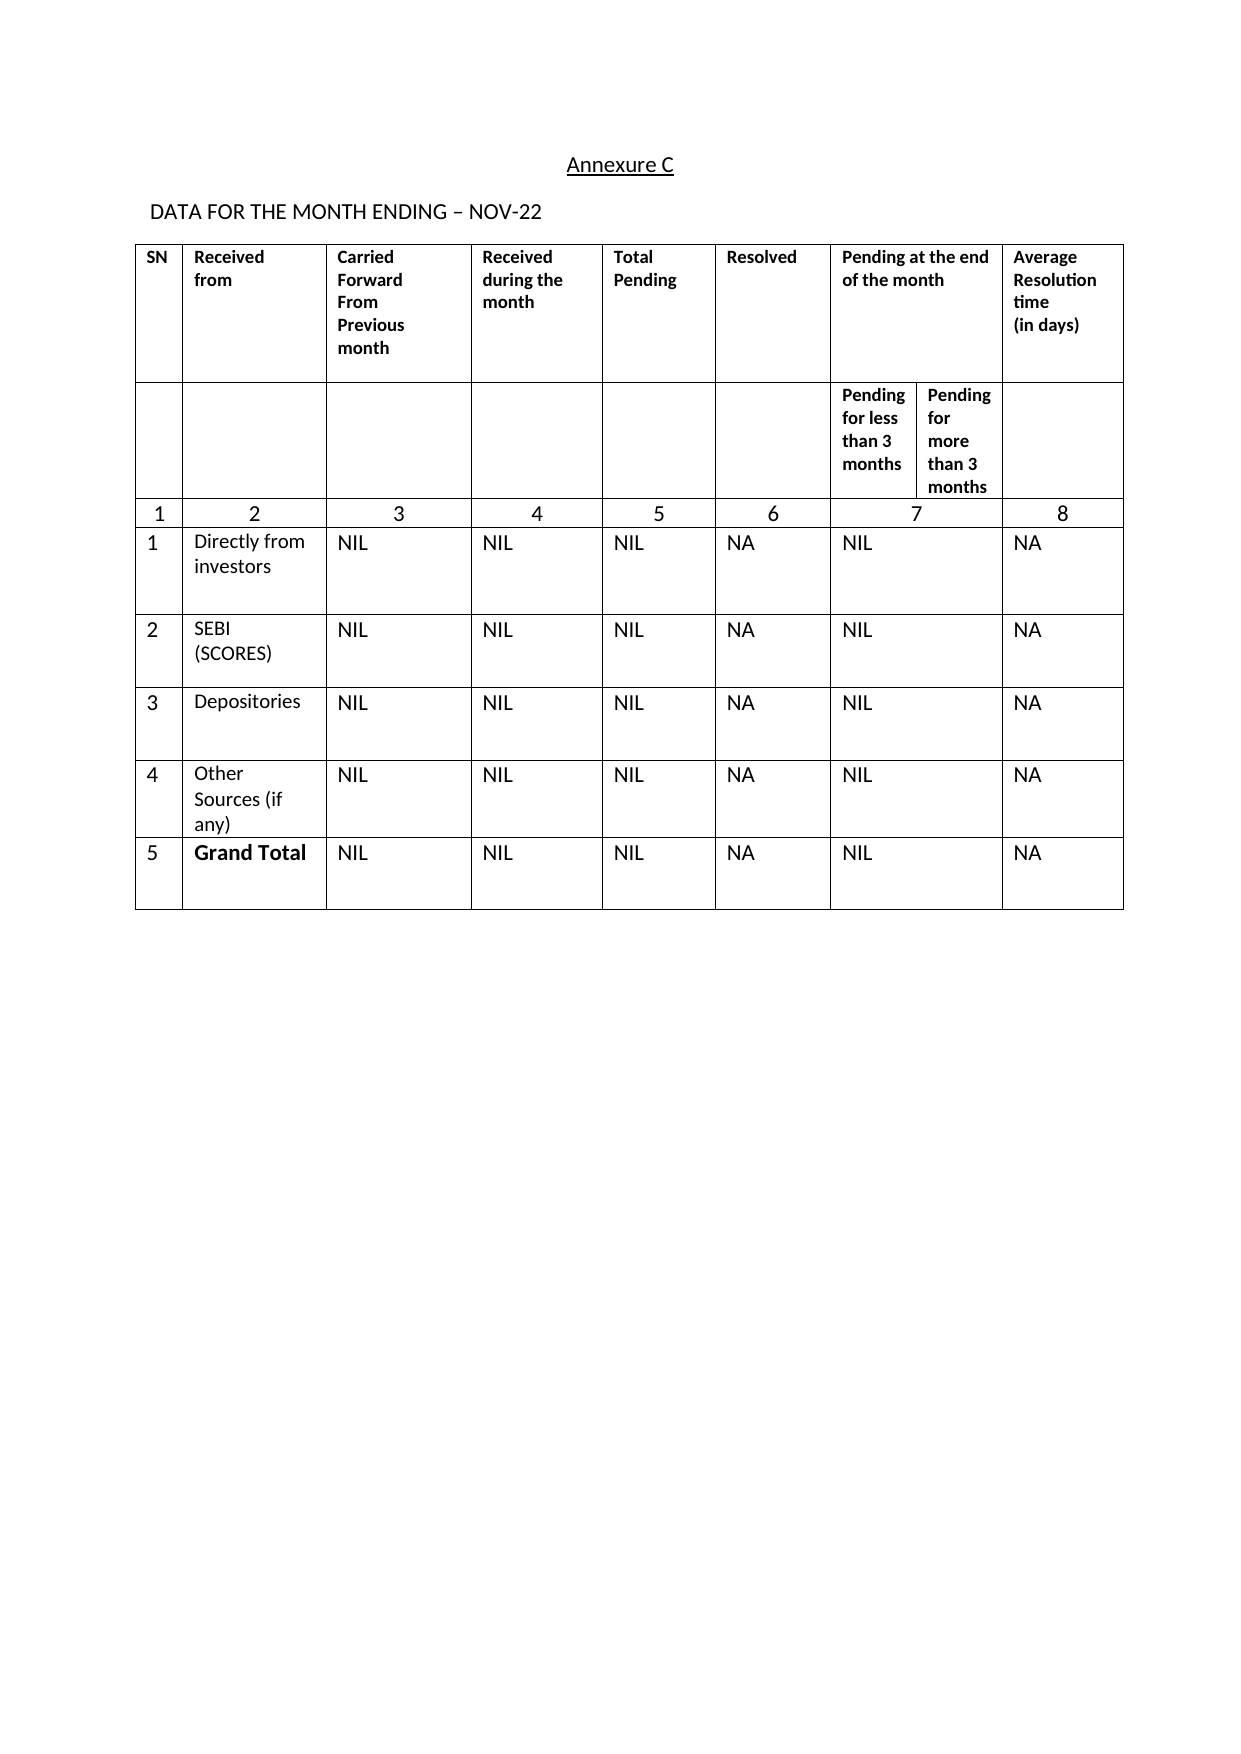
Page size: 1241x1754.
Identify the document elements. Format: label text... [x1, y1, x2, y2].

table_cell [183, 383, 326, 498]
table_cell NIL [603, 838, 715, 909]
table_cell [716, 383, 830, 498]
table_cell NA [1003, 688, 1123, 759]
table_cell NA [1003, 838, 1123, 909]
table_cell NIL [831, 688, 1002, 759]
table_cell [603, 383, 715, 498]
table_cell NIL [603, 615, 715, 687]
table_cell Grand Total [183, 838, 326, 909]
table_cell 2 [136, 615, 182, 687]
table_cell [136, 383, 182, 498]
table_cell NIL [831, 528, 1002, 614]
table_cell NA [716, 615, 830, 687]
table_header SN [136, 245, 182, 382]
table_cell [327, 383, 471, 498]
table_cell [472, 383, 602, 498]
table_cell NA [1003, 761, 1123, 837]
table_cell NIL [831, 761, 1002, 837]
table_cell NIL [327, 528, 471, 614]
table_cell NIL [831, 838, 1002, 909]
table_header Received from [183, 245, 326, 382]
table_cell NA [716, 688, 830, 759]
table_cell 2 [183, 499, 326, 527]
table_cell Pending for more than 3 months [917, 383, 1002, 498]
table_cell NIL [472, 615, 602, 687]
table_cell NIL [327, 761, 471, 837]
table_cell NIL [603, 688, 715, 759]
table_header Average Resolution time (in days) [1003, 245, 1123, 382]
text DATA FOR THE MONTH ENDING – NOV-22 [150, 197, 1090, 225]
table_cell NIL [327, 688, 471, 759]
table_header Received during the month [472, 245, 602, 382]
table_cell Pending for less than 3 months [831, 383, 916, 498]
table_cell 3 [136, 688, 182, 759]
table_cell Directly from investors [183, 528, 326, 614]
table_cell NIL [603, 761, 715, 837]
text Annexure C [150, 150, 1090, 178]
table_cell 1 [136, 499, 182, 527]
table_cell NIL [603, 528, 715, 614]
table_header Total Pending [603, 245, 715, 382]
table_cell NIL [472, 838, 602, 909]
table_cell NIL [472, 761, 602, 837]
table_cell 1 [136, 528, 182, 614]
table_cell 5 [603, 499, 715, 527]
table_cell NA [1003, 528, 1123, 614]
table_header Resolved [716, 245, 830, 382]
table_cell 4 [136, 761, 182, 837]
table_cell NIL [472, 688, 602, 759]
table_cell 4 [472, 499, 602, 527]
table_cell NA [716, 838, 830, 909]
table_cell SEBI (SCORES) [183, 615, 326, 687]
table_cell NIL [472, 528, 602, 614]
table_cell NA [716, 528, 830, 614]
table_cell 6 [716, 499, 830, 527]
table_cell 7 [831, 499, 1002, 527]
table_cell Other Sources (if any) [183, 761, 326, 837]
table_cell 3 [327, 499, 471, 527]
table_cell NA [1003, 615, 1123, 687]
table_cell [1003, 383, 1123, 498]
table_header Pending at the end of the month [831, 245, 1002, 382]
table_cell 8 [1003, 499, 1123, 527]
table_cell NIL [831, 615, 1002, 687]
table_cell NIL [327, 615, 471, 687]
table_cell NA [716, 761, 830, 837]
table_cell 5 [136, 838, 182, 909]
table_header Carried Forward From Previous month [327, 245, 471, 382]
table_cell NIL [327, 838, 471, 909]
table_cell Depositories [183, 688, 326, 759]
